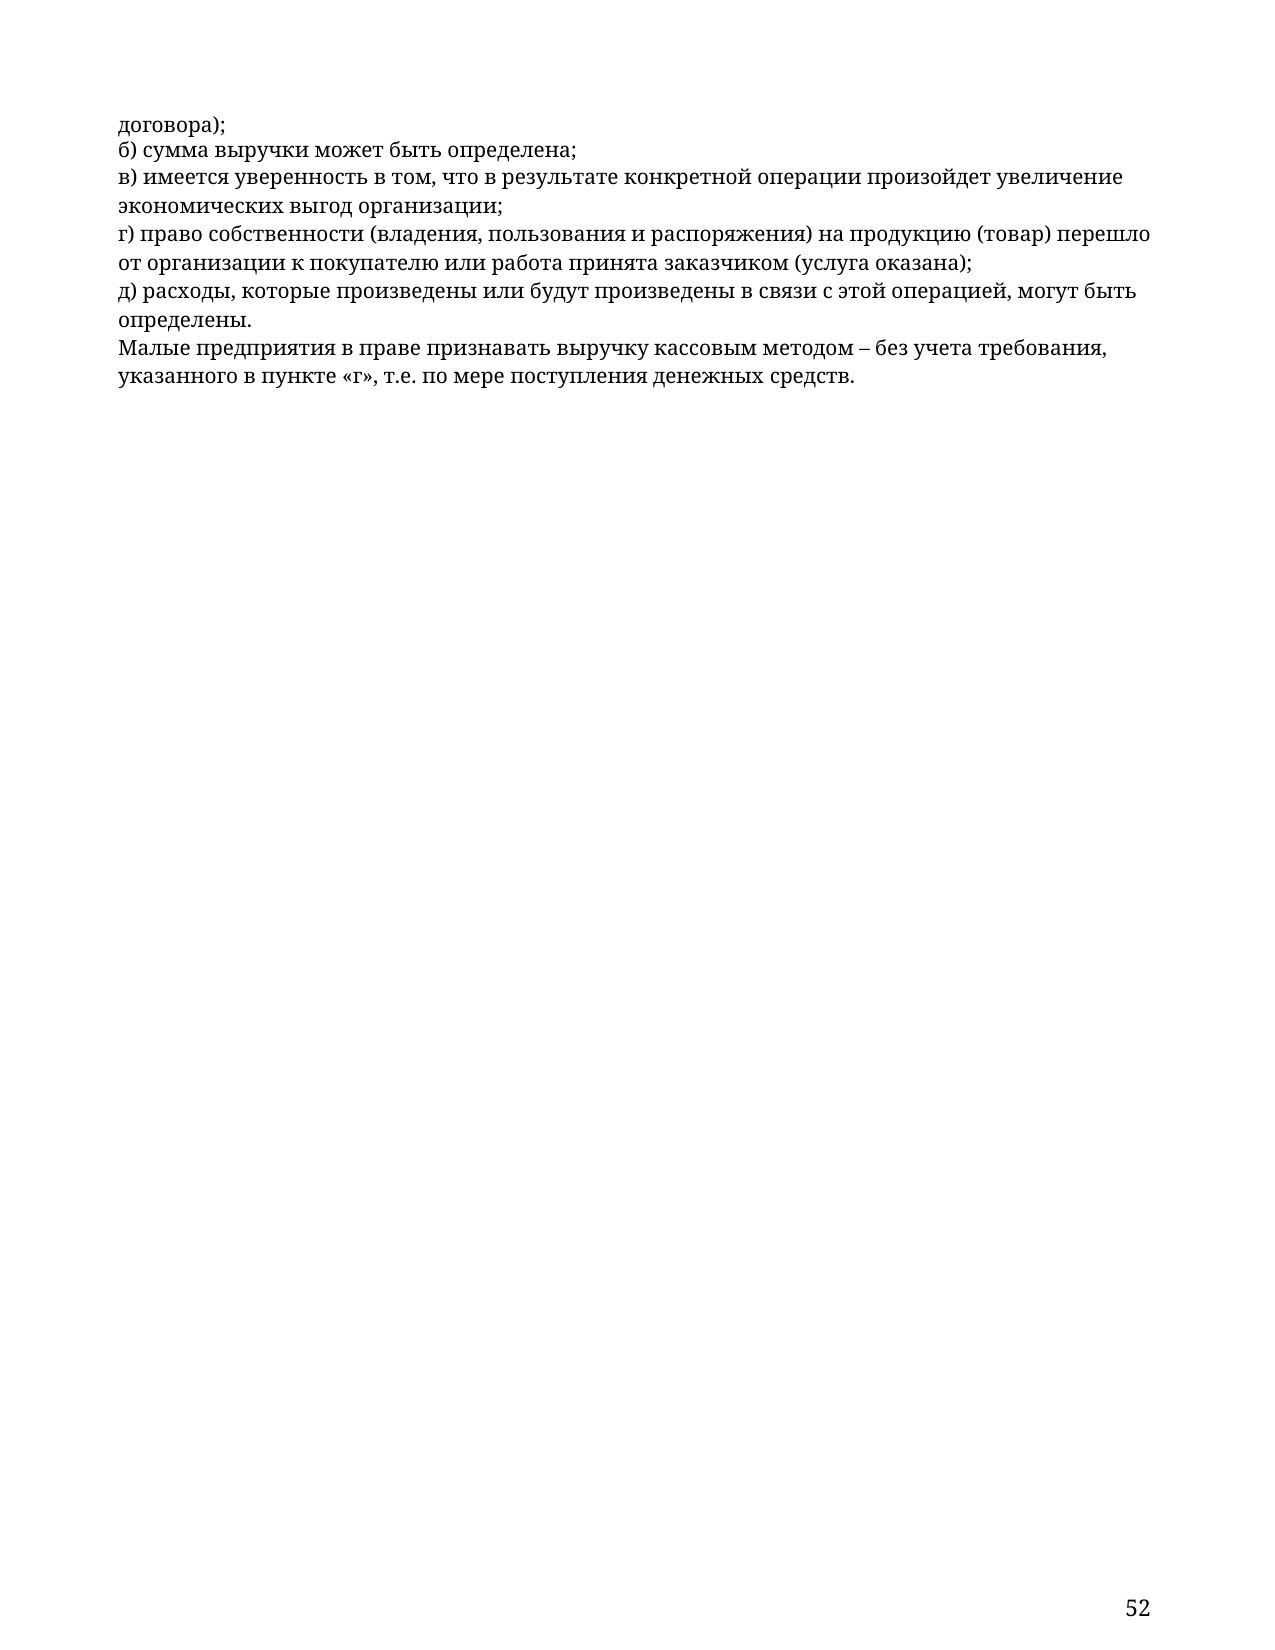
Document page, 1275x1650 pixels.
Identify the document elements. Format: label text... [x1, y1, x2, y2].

text в) имеется уверенность в том, что в результате конкретной операции произойдет увеличение экономических выгод организации; [118, 162, 1175, 219]
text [118, 110, 1149, 139]
text б) сумма выручки может быть определена; [118, 139, 1175, 162]
text г) право собственности (владения, пользования и распоряжения) на продукцию (товар) перешло от организации к покупателю или работа принята заказчиком (услуга оказана); [118, 219, 1175, 276]
text Малые предприятия в праве признавать выручку кассовым методом – без учета требования, указанного в пункте «г», т.е. по мере поступления денежных средств. [118, 333, 1147, 390]
text д) расходы, которые произведены или будут произведены в связи с этой операцией, могут быть определены. [118, 276, 1152, 333]
